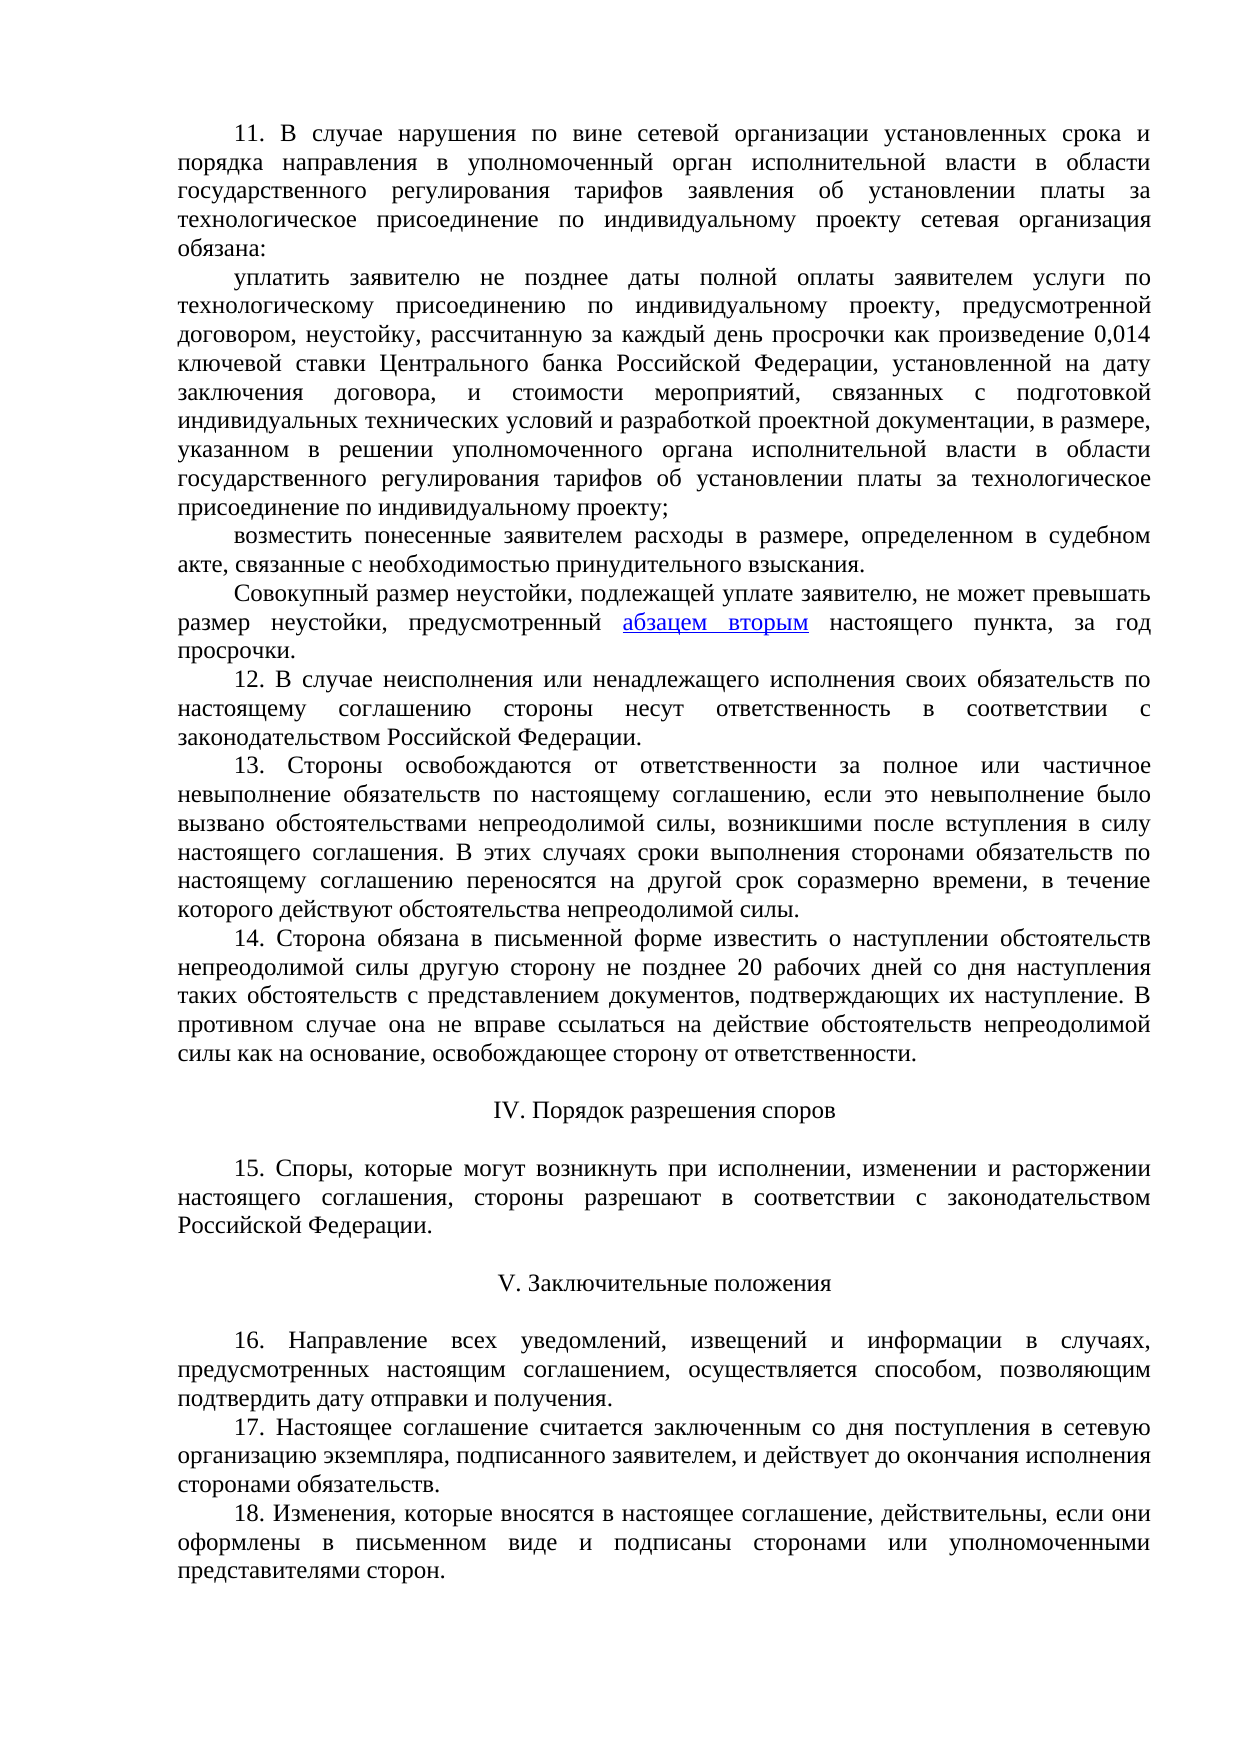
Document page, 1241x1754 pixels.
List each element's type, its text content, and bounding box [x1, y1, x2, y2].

text уплатить заявителю не позднее даты полной оплаты заявителем услуги по технологическому присоединению по индивидуальному проекту, предусмотренной договором, неустойку, рассчитанную за каждый день просрочки как произведение 0,014 ключевой ставки Центрального банка Российской Федерации, установленной на дату заключения договора, и стоимости мероприятий, связанных с подготовкой индивидуальных технических условий и разработкой проектной документации, в размере, указанном в решении уполномоченного органа исполнительной власти в области государственного регулирования тарифов об установлении платы за технологическое присоединение по индивидуальному проекту; [177, 262, 1152, 521]
text IV. Порядок разрешения споров [177, 1096, 1152, 1124]
text V. Заключительные положения [177, 1268, 1152, 1297]
text 14. Сторона обязана в письменной форме известить о наступлении обстоятельств непреодолимой силы другую сторону не позднее 20 рабочих дней со дня наступления таких обстоятельств с представлением документов, подтверждающих их наступление. В противном случае она не вправе ссылаться на действие обстоятельств непреодолимой силы как на основание, освобождающее сторону от ответственности. [177, 923, 1152, 1067]
text 11. В случае нарушения по вине сетевой организации установленных срока и порядка направления в уполномоченный орган исполнительной власти в области государственного регулирования тарифов заявления об установлении платы за технологическое присоединение по индивидуальному проекту сетевая организация обязана: [177, 118, 1152, 262]
text Совокупный размер неустойки, подлежащей уплате заявителю, не может превышать размер неустойки, предусмотренный абзацем вторым настоящего пункта, за год просрочки. [177, 578, 1152, 664]
text 17. Настоящее соглашение считается заключенным со дня поступления в сетевую организацию экземпляра, подписанного заявителем, и действует до окончания исполнения сторонами обязательств. [177, 1412, 1152, 1498]
text 12. В случае неисполнения или ненадлежащего исполнения своих обязательств по настоящему соглашению стороны несут ответственность в соответствии с законодательством Российской Федерации. [177, 664, 1152, 751]
text 18. Изменения, которые вносятся в настоящее соглашение, действительны, если они оформлены в письменном виде и подписаны сторонами или уполномоченными представителями сторон. [177, 1498, 1152, 1584]
text 15. Споры, которые могут возникнуть при исполнении, изменении и расторжении настоящего соглашения, стороны разрешают в соответствии с законодательством Российской Федерации. [177, 1153, 1152, 1239]
text 16. Направление всех уведомлений, извещений и информации в случаях, предусмотренных настоящим соглашением, осуществляется способом, позволяющим подтвердить дату отправки и получения. [177, 1326, 1152, 1412]
text возместить понесенные заявителем расходы в размере, определенном в судебном акте, связанные с необходимостью принудительного взыскания. [177, 521, 1152, 578]
text 13. Стороны освобождаются от ответственности за полное или частичное невыполнение обязательств по настоящему соглашению, если это невыполнение было вызвано обстоятельствами непреодолимой силы, возникшими после вступления в силу настоящего соглашения. В этих случаях сроки выполнения сторонами обязательств по настоящему соглашению переносятся на другой срок соразмерно времени, в течение которого действуют обстоятельства непреодолимой силы. [177, 751, 1152, 923]
